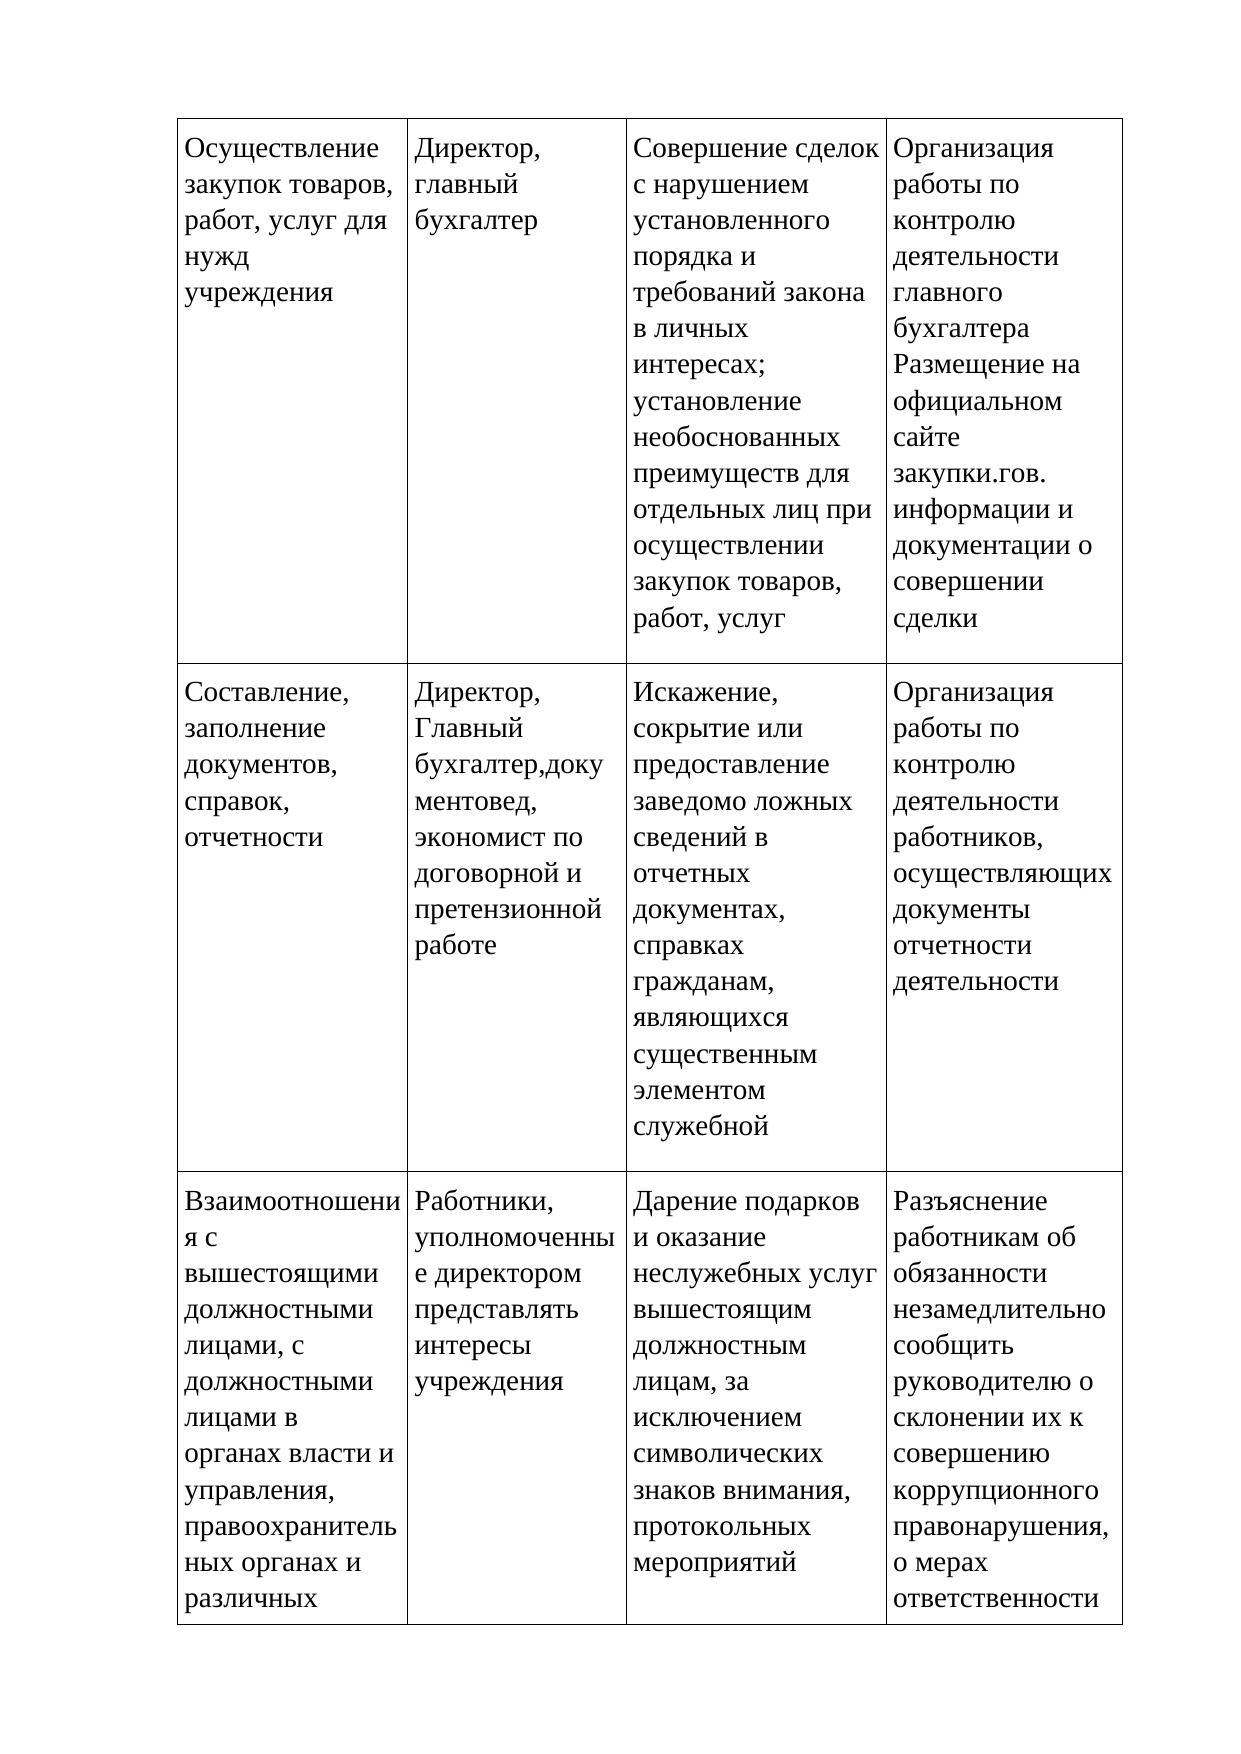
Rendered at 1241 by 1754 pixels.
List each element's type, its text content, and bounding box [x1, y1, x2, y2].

table_cell Осуществление закупок товаров, работ, услуг для нужд учреждения [178, 119, 407, 663]
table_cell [178, 1172, 407, 1624]
table_cell Совершение сделок с нарушением установленного порядка и требований закона в личных интересах; установление необоснованных преимуществ для отдельных лиц при осуществлении закупок товаров, работ, услуг [627, 119, 886, 663]
table_cell Организация работы по контролю деятельности главного бухгалтера Размещение на официальном сайте закупки.гов. информации и документации о совершении сделки [887, 119, 1122, 663]
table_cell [408, 1172, 626, 1624]
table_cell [627, 1172, 886, 1624]
table_cell Составление, заполнение документов, справок, отчетности [178, 664, 407, 1171]
table_cell Организация работы по контролю деятельности работников, осуществляющих документы отчетности деятельности [887, 664, 1122, 1171]
table_cell Искажение, сокрытие или предоставление заведомо ложных сведений в отчетных документах, справках гражданам, являющихся существенным элементом служебной [627, 664, 886, 1171]
table_cell Директор, Главный бухгалтер,документовед, экономист по договорной и претензионной работе [408, 664, 626, 1171]
table_cell Директор, главный бухгалтер [408, 119, 626, 663]
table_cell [887, 1172, 1122, 1624]
